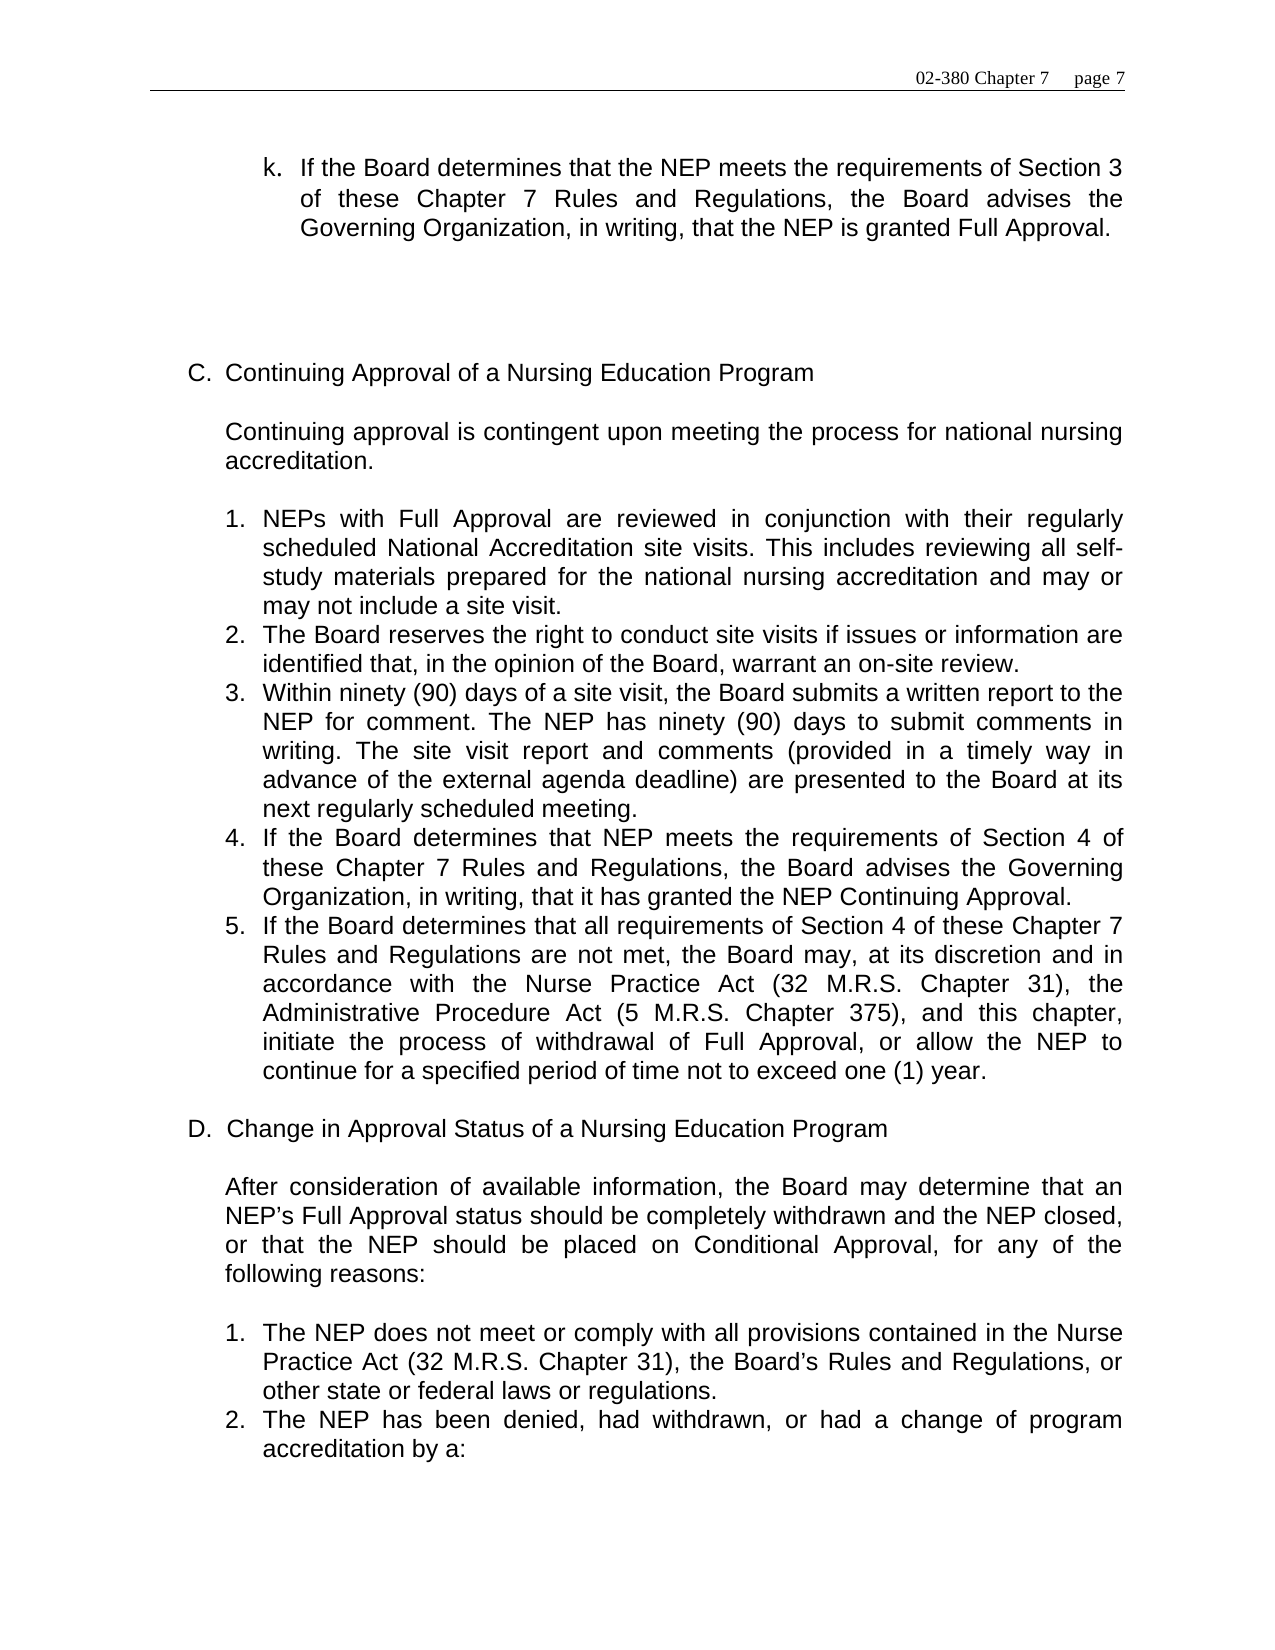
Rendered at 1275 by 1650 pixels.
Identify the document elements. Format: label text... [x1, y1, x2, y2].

list The NEP has been denied, had withdrawn, or had a change of program accreditation by a: [225, 1404, 1125, 1463]
list If the Board determines that the NEP meets the requirements of Section 3 of these Chapter 7 Rules and Regulations, the Board advises the Governing Organization, in writing, that the NEP is granted Full Approval. [262, 150, 1125, 242]
list If the Board determines that NEP meets the requirements of Section 4 of these Chapter 7 Rules and Regulations, the Board advises the Governing Organization, in writing, that it has granted the NEP Continuing Approval. [225, 823, 1125, 911]
list The Board reserves the right to conduct site visits if issues or information are identified that, in the opinion of the Board, warrant an on-site review. [225, 620, 1125, 678]
list If the Board determines that all requirements of Section 4 of these Chapter 7 Rules and Regulations are not met, the Board may, at its discretion and in accordance with the Nurse Practice Act (32 M.R.S. Chapter 31), the Administrative Procedure Act (5 M.R.S. Chapter 375), and this chapter, initiate the process of withdrawal of Full Approval, or allow the NEP to continue for a specified period of time not to exceed one (1) year. [225, 911, 1125, 1085]
list The NEP does not meet or comply with all provisions contained in the Nurse Practice Act (32 M.R.S. Chapter 31), the Board’s Rules and Regulations, or other state or federal laws or regulations. [225, 1317, 1125, 1404]
list C. Continuing Approval of a Nursing Education Program [150, 358, 1125, 387]
list Within ninety (90) days of a site visit, the Board submits a written report to the NEP for comment. The NEP has ninety (90) days to submit comments in writing. The site visit report and comments (provided in a timely way in advance of the external agenda deadline) are presented to the Board at its next regularly scheduled meeting. [225, 678, 1125, 823]
text Continuing approval is contingent upon meeting the process for national nursing accreditation. [225, 416, 1125, 474]
list D. Change in Approval Status of a Nursing Education Program [150, 1114, 1125, 1143]
text After consideration of available information, the Board may determine that an NEP’s Full Approval status should be completely withdrawn and the NEP closed, or that the NEP should be placed on Conditional Approval, for any of the following reasons: [225, 1172, 1125, 1288]
list NEPs with Full Approval are reviewed in conjunction with their regularly scheduled National Accreditation site visits. This includes reviewing all self-study materials prepared for the national nursing accreditation and may or may not include a site visit. [225, 504, 1125, 620]
